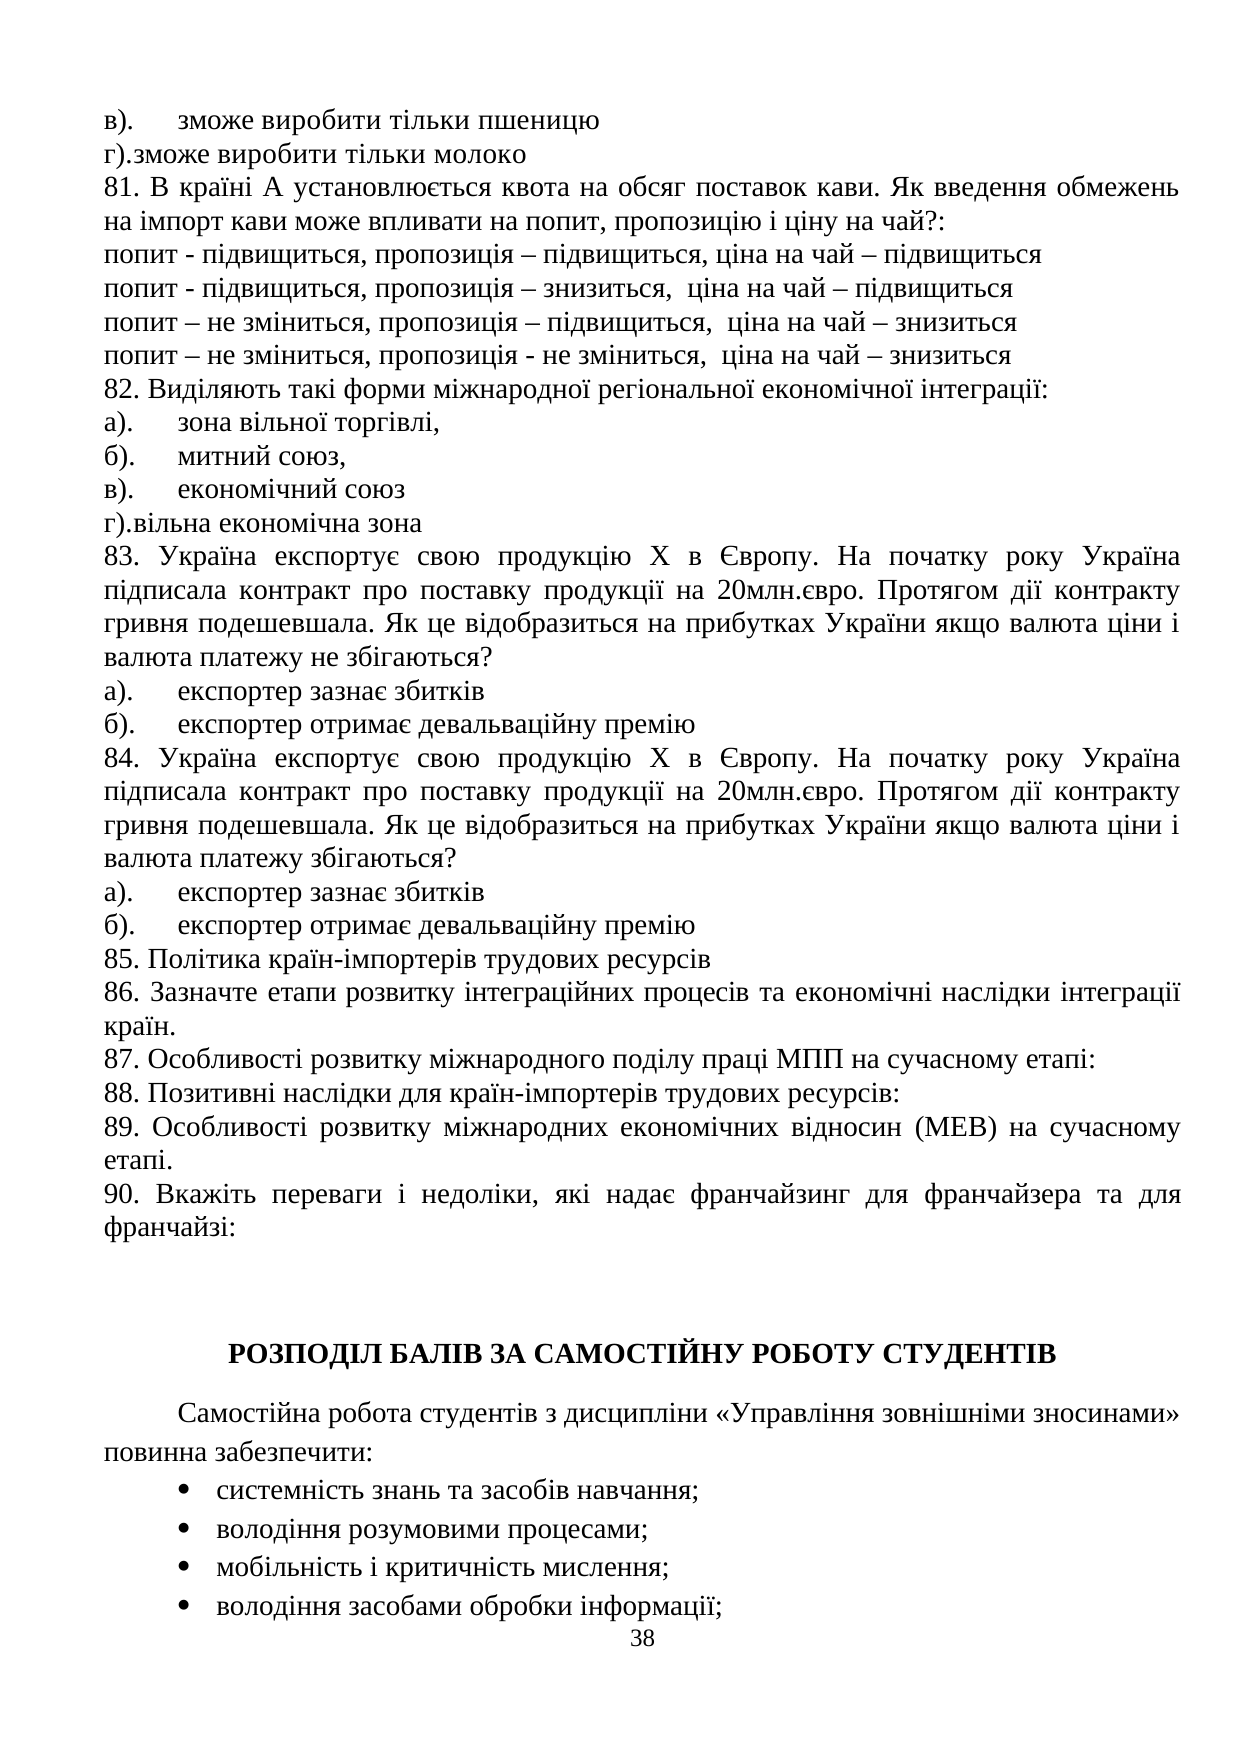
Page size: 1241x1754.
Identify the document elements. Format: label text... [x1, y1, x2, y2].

list Самостійна робота студентів з дисципліни «Управління зовнішніми зносинами» повинна забезпечити: [103, 1395, 1181, 1467]
list зона вільної торгівлі, [103, 404, 1181, 438]
list мобільність і критичність мислення; [178, 1549, 1181, 1583]
list економічний союз [103, 471, 1181, 505]
text 88. Позитивні наслідки для країн-імпортерів трудових ресурсів: [103, 1075, 1181, 1109]
text 84. Україна експортує свою продукцію Х в Європу. На початку року Україна підписала контракт про поставку продукції на 20млн.євро. Протягом дії контракту гривня подешевшала. Як це відобразиться на прибутках України якщо валюта ціни і валюта платежу збігаються? [103, 740, 1181, 874]
text попит – не зміниться, пропозиція - не зміниться, ціна на чай – знизиться [103, 337, 1181, 371]
text 87. Особливості розвитку міжнародного поділу праці МПП на сучасному етапі: [103, 1042, 1181, 1075]
list вільна економічна зона [103, 505, 1181, 538]
list експортер отримає девальваційну премію [103, 706, 1181, 740]
text попит – не зміниться, пропозиція – підвищиться, ціна на чай – знизиться [103, 304, 1181, 337]
list експортер зазнає збитків [103, 673, 1181, 706]
text попит - підвищиться, пропозиція – знизиться, ціна на чай – підвищиться [103, 270, 1181, 304]
list володіння розумовими процесами; [178, 1511, 1181, 1544]
text РОЗПОДІЛ БАЛІВ ЗА САМОСТІЙНУ РОБОТУ СТУДЕНТІВ [103, 1336, 1181, 1369]
list зможе виробити тільки молоко [103, 136, 1181, 169]
text 81. В країні А установлюється квота на обсяг поставок кави. Як введення обмежень на імпорт кави може впливати на попит, пропозицію і ціну на чай?: [103, 169, 1181, 237]
text 86. Зазначте етапи розвитку інтеграційних процесів та економічні наслідки інтеграції країн. [103, 974, 1181, 1042]
list митний союз, [103, 438, 1181, 471]
text 82. Виділяють такі форми міжнародної регіональної економічної інтеграції: [103, 371, 1181, 404]
text 83. Україна експортує свою продукцію Х в Європу. На початку року Україна підписала контракт про поставку продукції на 20млн.євро. Протягом дії контракту гривня подешевшала. Як це відобразиться на прибутках України якщо валюта ціни і валюта платежу не збігаються? [103, 538, 1181, 673]
list системність знань та засобів навчання; [178, 1472, 1181, 1506]
text 89. Особливості розвитку міжнародних економічних відносин (МЕВ) на сучасному етапі. [103, 1109, 1181, 1176]
list володіння засобами обробки інформації; [178, 1588, 1181, 1622]
list експортер отримає девальваційну премію [103, 907, 1181, 941]
text 85. Політика країн-імпортерів трудових ресурсів [103, 941, 1181, 974]
list експортер зазнає збитків [103, 874, 1181, 907]
text 90. Вкажіть переваги і недоліки, які надає франчайзинг для франчайзера та для франчайзі: [103, 1176, 1181, 1243]
list зможе виробити тільки пшеницю [103, 102, 1181, 136]
text попит - підвищиться, пропозиція – підвищиться, ціна на чай – підвищиться [103, 237, 1181, 270]
